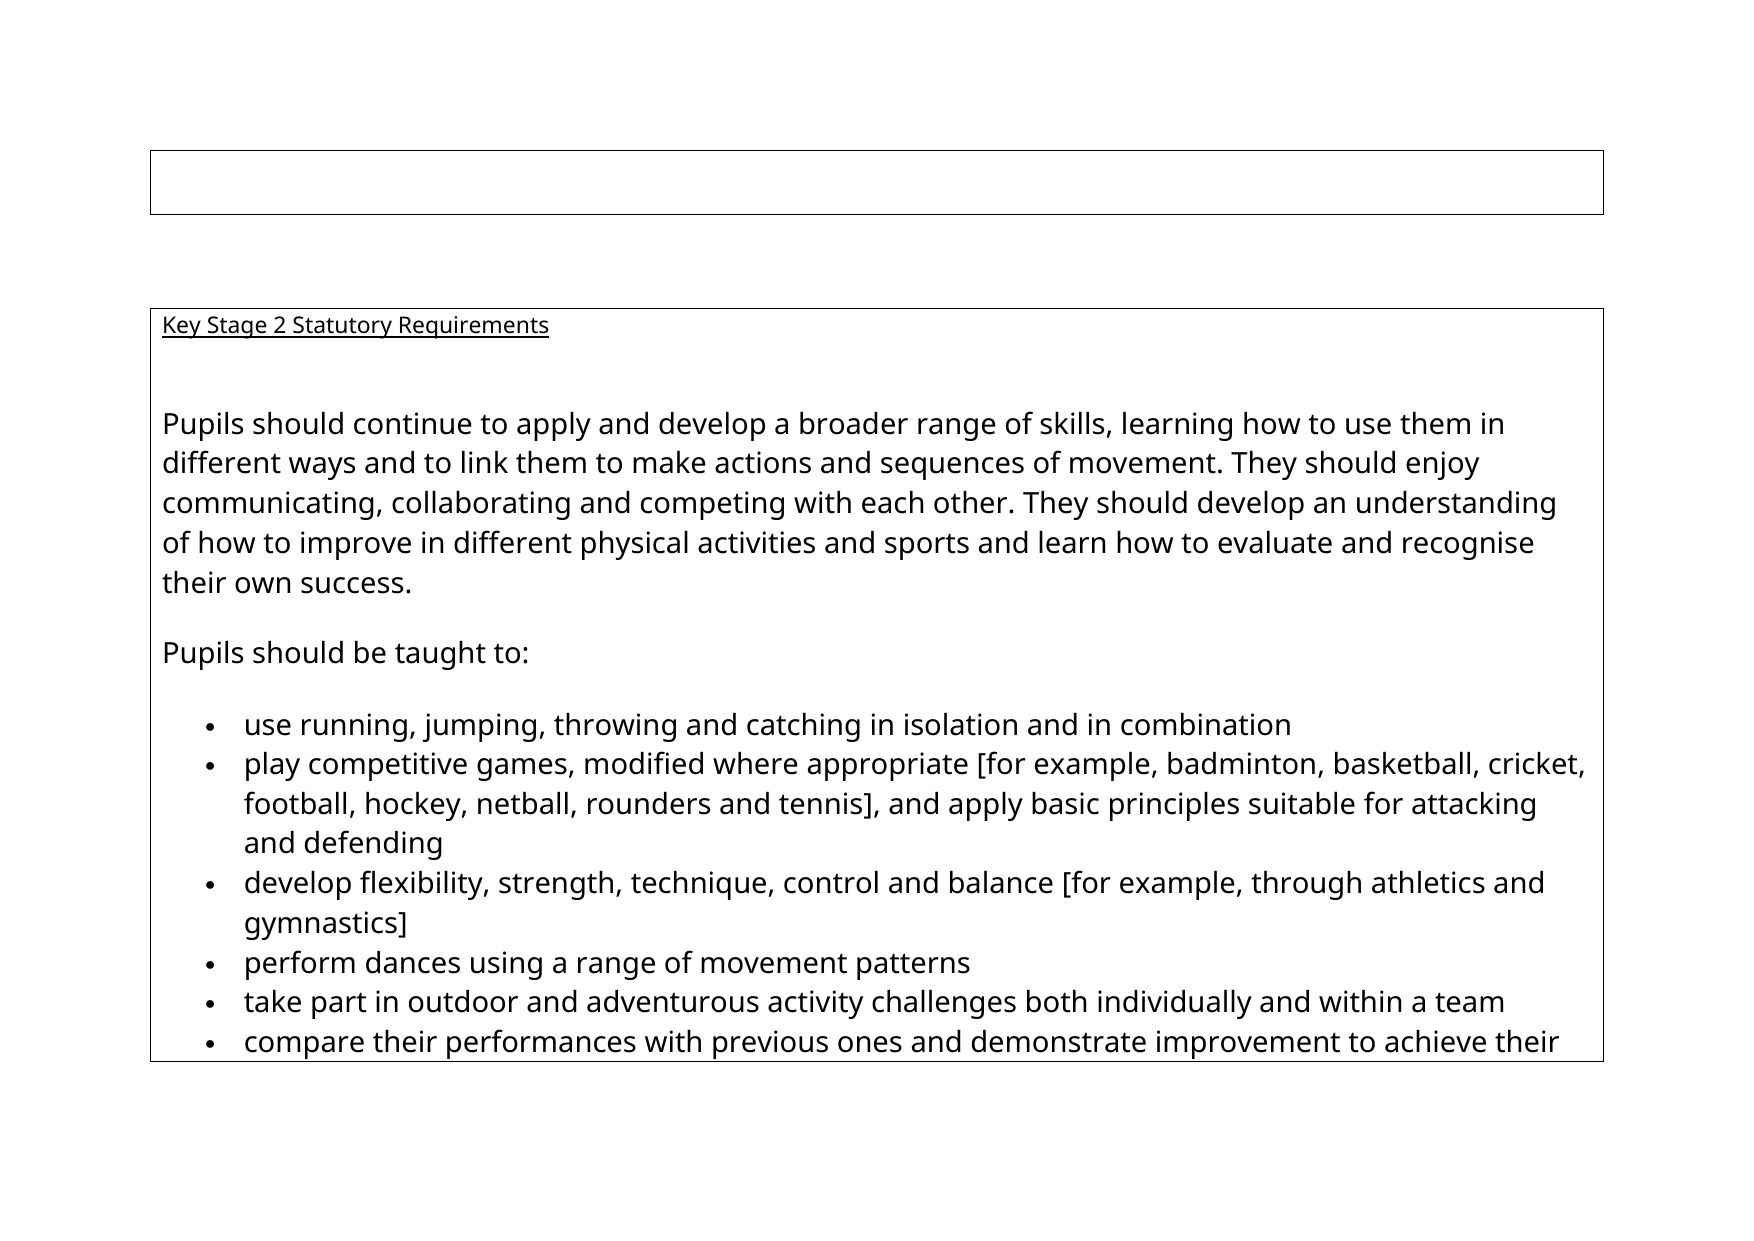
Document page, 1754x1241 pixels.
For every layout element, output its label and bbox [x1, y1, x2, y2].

table_header [151, 309, 1603, 1061]
table_header [151, 151, 1603, 213]
